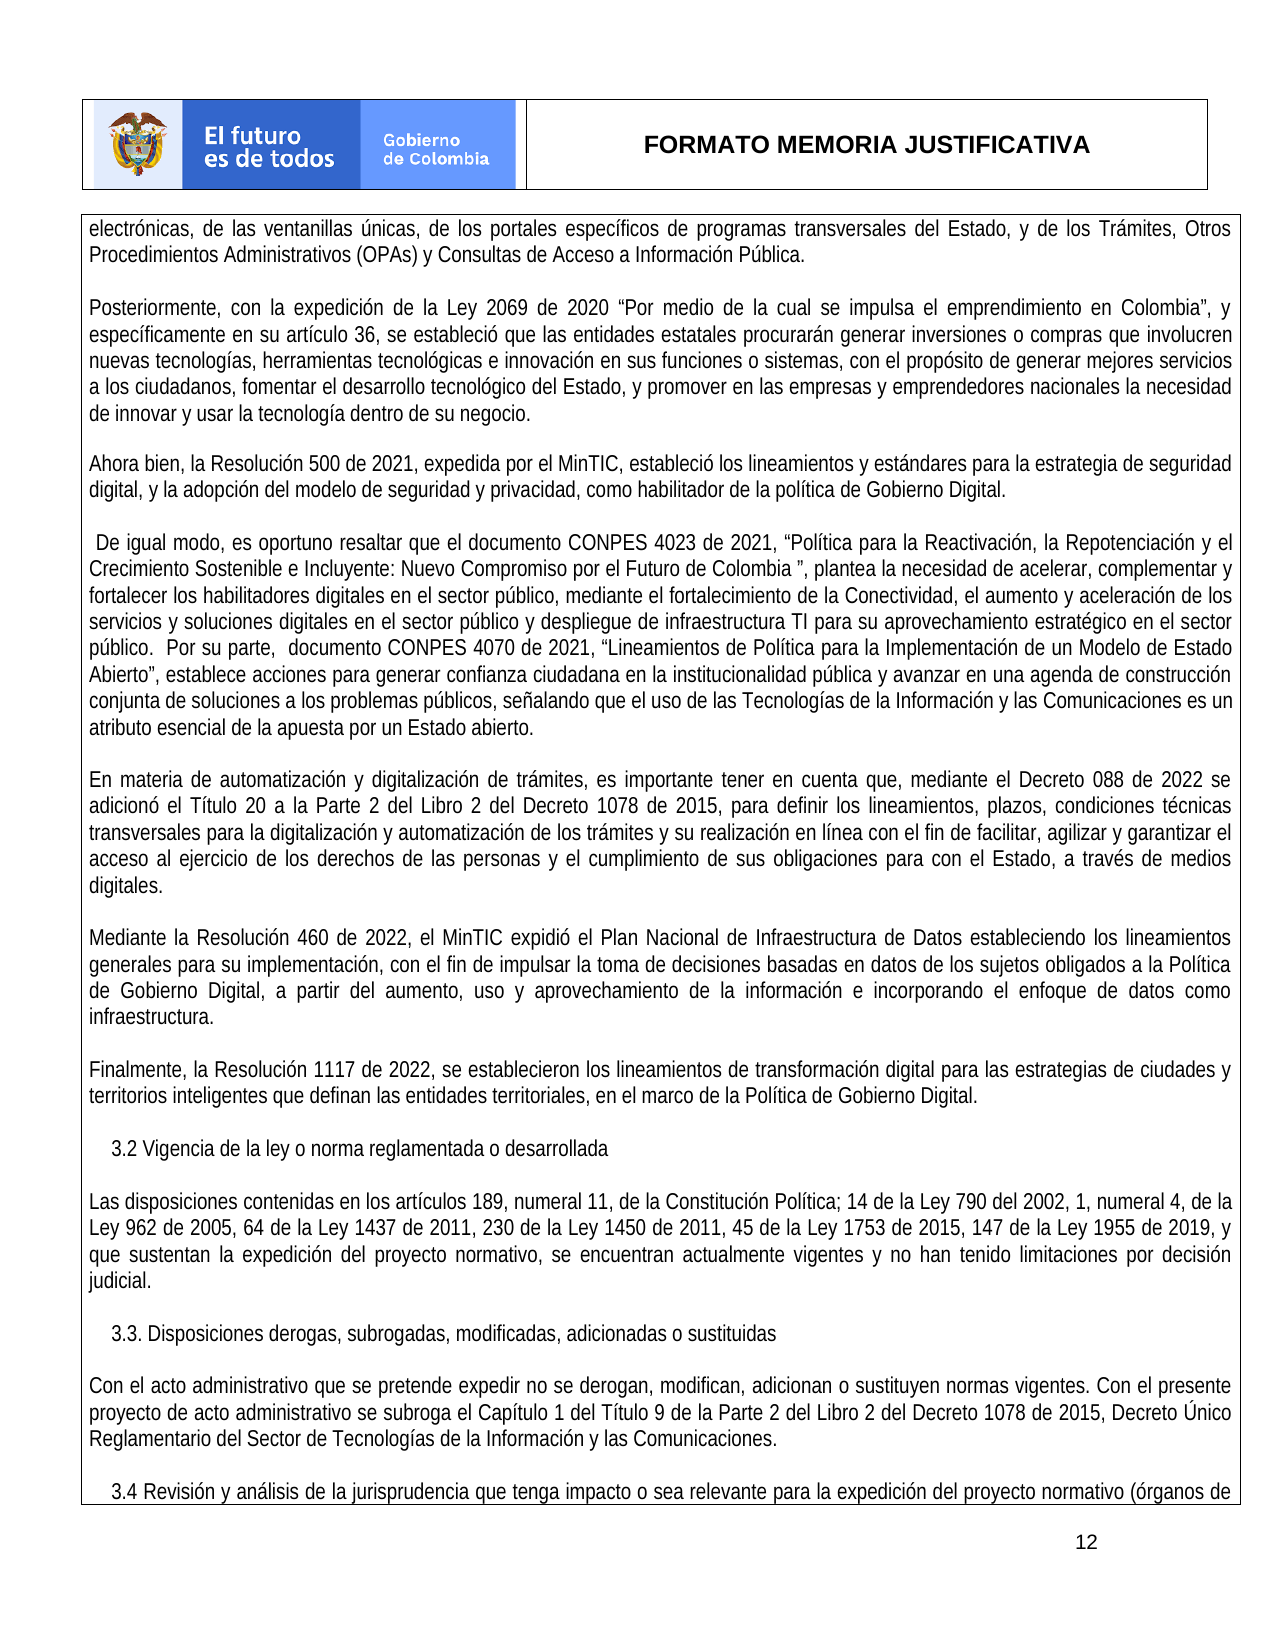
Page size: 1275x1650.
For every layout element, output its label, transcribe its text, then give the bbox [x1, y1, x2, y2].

picture [93, 100, 516, 189]
